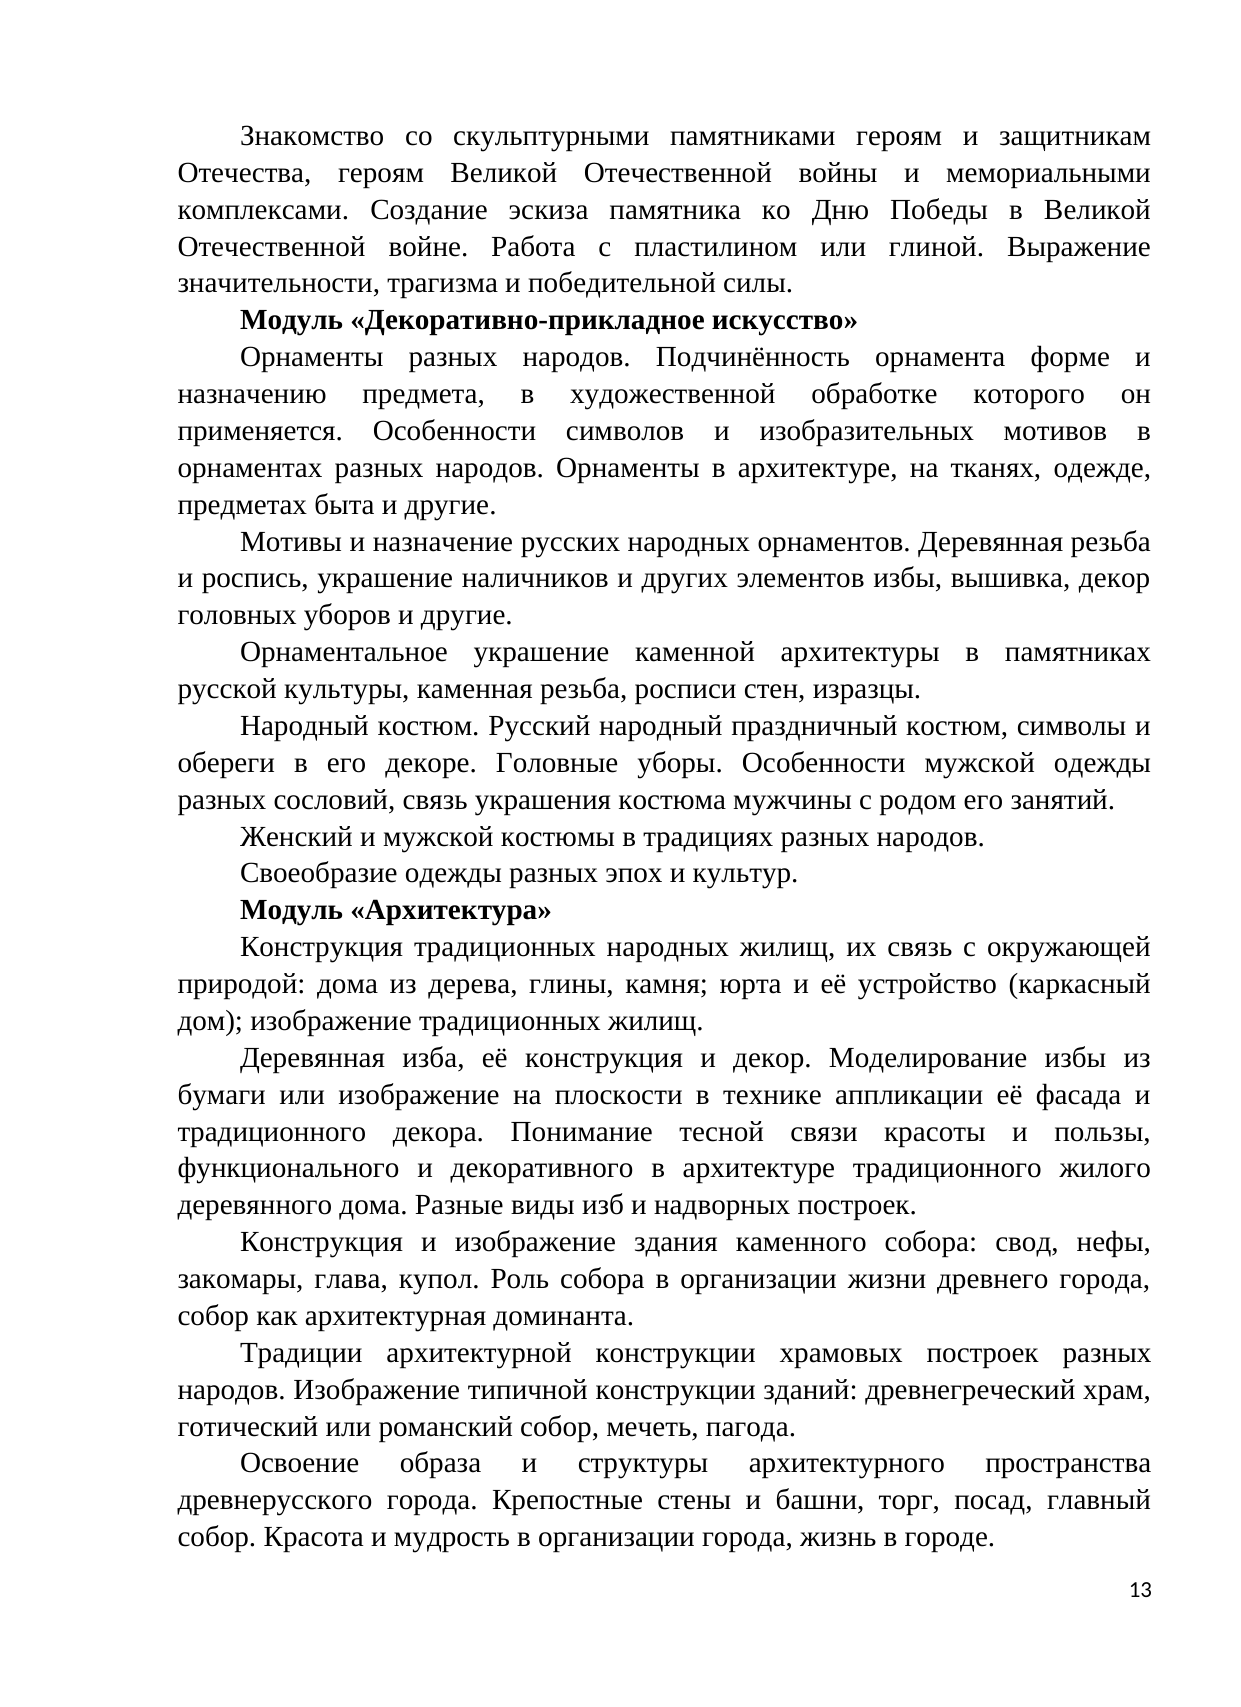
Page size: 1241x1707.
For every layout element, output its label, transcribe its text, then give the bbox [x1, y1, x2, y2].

text Орнаментальное украшение каменной архитектуры в памятниках русской культуры, каменная резьба, росписи стен, изразцы. [177, 634, 1152, 705]
text Деревянная изба, её конструкция и декор. Моделирование избы из бумаги или изображение на плоскости в технике аппликации её фасада и традиционного декора. Понимание тесной связи красоты и пользы, функционального и декоративного в архитектуре традиционного жилого деревянного дома. Разные виды изб и надворных построек. [177, 1040, 1152, 1221]
text Женский и мужской костюмы в традициях разных народов. [177, 819, 1152, 852]
text Освоение образа и структуры архитектурного пространства древнерусского города. Крепостные стены и башни, торг, посад, главный собор. Красота и мудрость в организации города, жизнь в городе. [177, 1446, 1152, 1553]
text Модуль «Декоративно-прикладное искусство» [177, 302, 1152, 336]
text Мотивы и назначение русских народных орнаментов. Деревянная резьба и роспись, украшение наличников и других элементов избы, вышивка, декор головных уборов и другие. [177, 524, 1152, 631]
text Знакомство со скульптурными памятниками героям и защитникам Отечества, героям Великой Отечественной войны и мемориальными комплексами. Создание эскиза памятника ко Дню Победы в Великой Отечественной войне. Работа с пластилином или глиной. Выражение значительности, трагизма и победительной силы. [177, 118, 1152, 299]
text Орнаменты разных народов. Подчинённость орнамента форме и назначению предмета, в художественной обработке которого он применяется. Особенности символов и изобразительных мотивов в орнаментах разных народов. Орнаменты в архитектуре, на тканях, одежде, предметах быта и другие. [177, 339, 1152, 520]
text Конструкция и изображение здания каменного собора: свод, нефы, закомары, глава, купол. Роль собора в организации жизни древнего города, собор как архитектурная доминанта. [177, 1224, 1152, 1332]
text Конструкция традиционных народных жилищ, их связь с окружающей природой: дома из дерева, глины, камня; юрта и её устройство (каркасный дом); изображение традиционных жилищ. [177, 929, 1152, 1037]
text Своеобразие одежды разных эпох и культур. [177, 856, 1152, 889]
text Народный костюм. Русский народный праздничный костюм, символы и обереги в его декоре. Головные уборы. Особенности мужской одежды разных сословий, связь украшения костюма мужчины с родом его занятий. [177, 708, 1152, 815]
text Модуль «Архитектура» [177, 892, 1152, 926]
text Традиции архитектурной конструкции храмовых построек разных народов. Изображение типичной конструкции зданий: древнегреческий храм, готический или романский собор, мечеть, пагода. [177, 1335, 1152, 1442]
